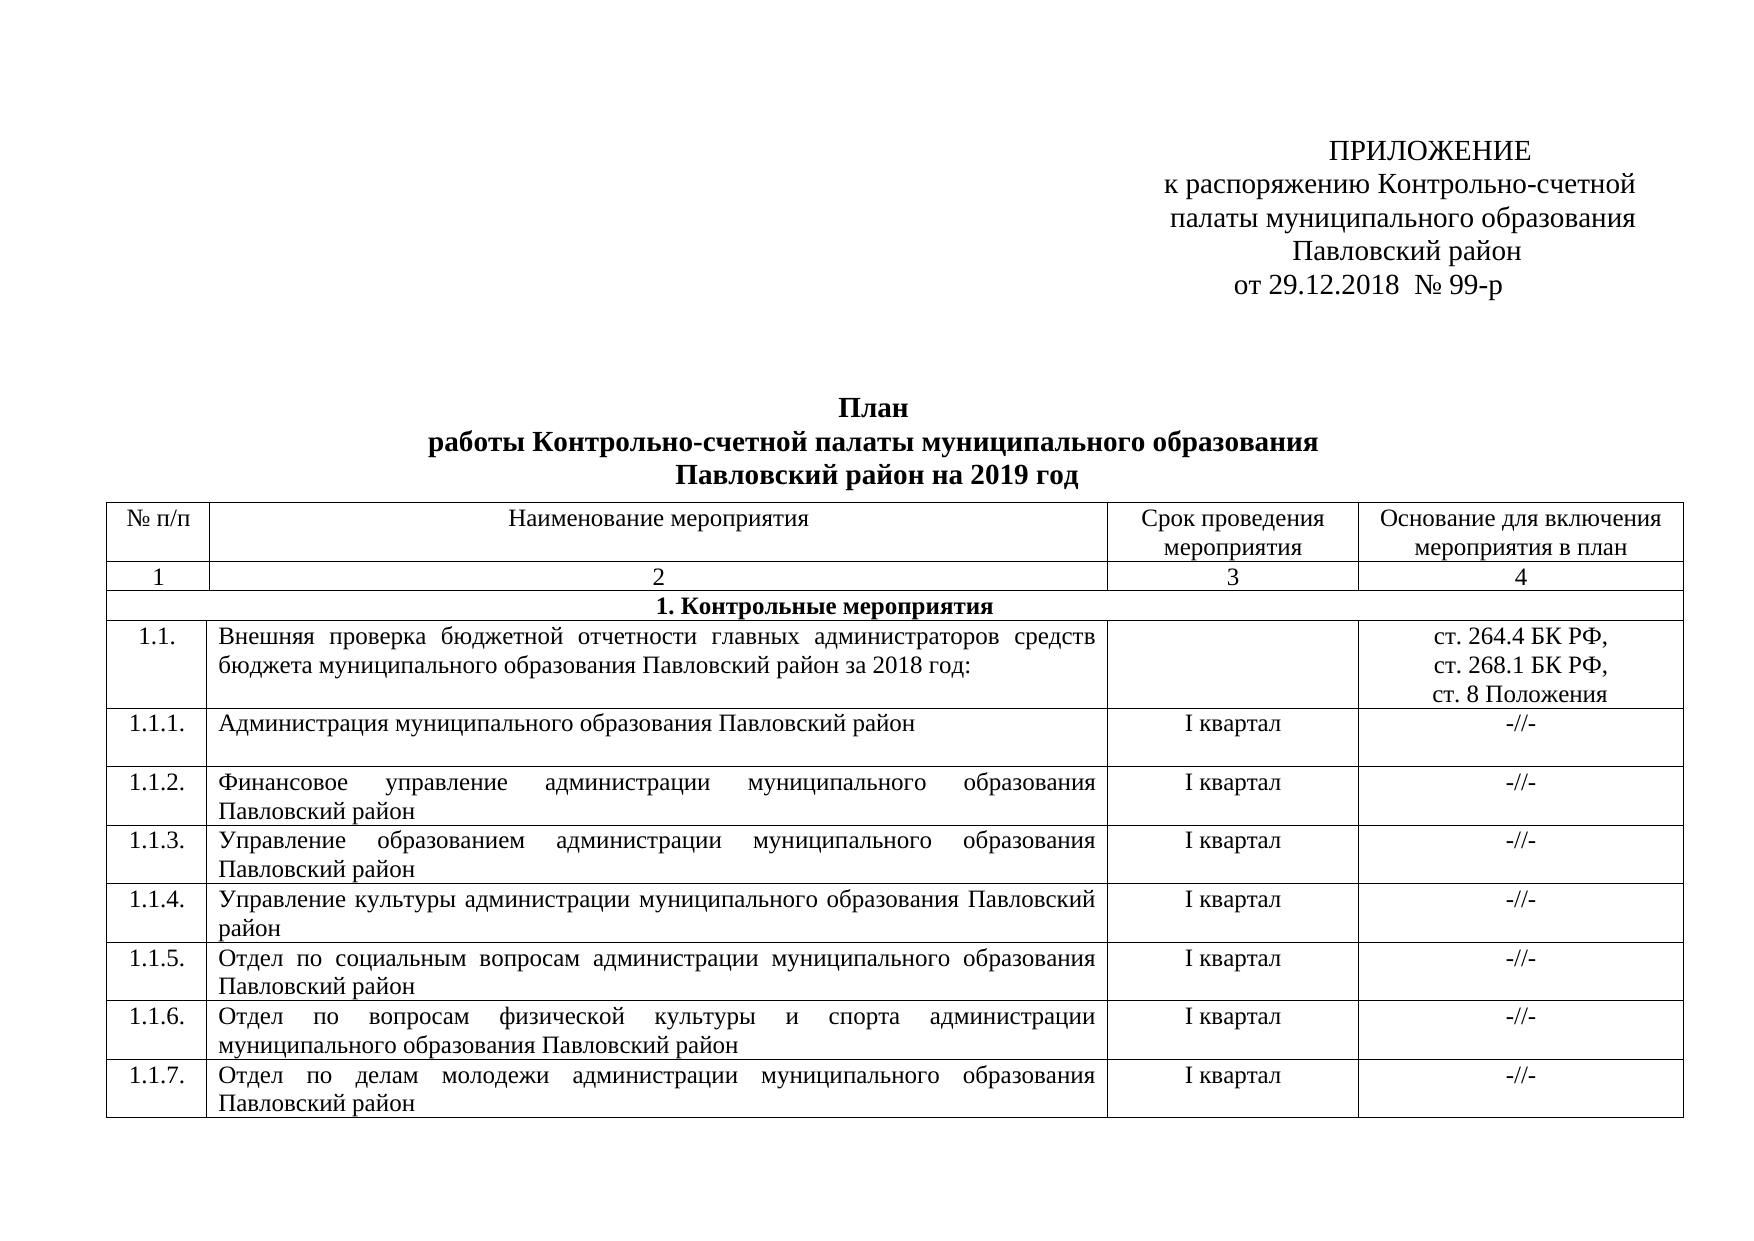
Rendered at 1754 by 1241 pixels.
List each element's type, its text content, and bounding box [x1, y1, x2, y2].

table_cell I квартал [1108, 1060, 1358, 1117]
table_cell -//- [1359, 1001, 1683, 1059]
table_cell 1.1.4. [107, 884, 206, 942]
table_header Наименование мероприятия [210, 503, 1107, 561]
table_cell 1.1.7. [107, 1060, 206, 1117]
table_cell -//- [1359, 1060, 1683, 1117]
text к распоряжению Контрольно-счетной [118, 166, 1636, 200]
table_cell -//- [1359, 826, 1683, 883]
text ПРИЛОЖЕНИЕ [118, 133, 1636, 166]
table_cell Администрация муниципального образования Павловский район [207, 709, 1107, 766]
table_header № п/п [107, 503, 209, 561]
table_cell Отдел по социальным вопросам администрации муниципального образования Павловский район [207, 943, 1107, 1000]
table_cell -//- [1359, 709, 1683, 766]
table_cell Управление культуры администрации муниципального образования Павловский район [207, 884, 1107, 942]
table_cell Финансовое управление администрации муниципального образования Павловский район [207, 767, 1107, 824]
table_cell [1108, 621, 1358, 707]
table_cell 1.1. [107, 621, 206, 707]
table_cell Отдел по вопросам физической культуры и спорта администрации муниципального образования Павловский район [207, 1001, 1107, 1059]
table_cell I квартал [1108, 709, 1358, 766]
table_cell 1.1.3. [107, 826, 206, 883]
table_cell -//- [1359, 943, 1683, 1000]
table_cell I квартал [1108, 943, 1358, 1000]
table_cell -//- [1359, 767, 1683, 824]
table_cell 3 [1108, 562, 1358, 590]
table_cell Отдел по делам молодежи администрации муниципального образования Павловский район [207, 1060, 1107, 1117]
text палаты муниципального образования [118, 200, 1636, 233]
table_header Срок проведения мероприятия [1108, 503, 1358, 561]
table_cell Внешняя проверка бюджетной отчетности главных администраторов средств бюджета муниципального образования Павловский район за 2018 год: [207, 621, 1107, 707]
table_cell 1.1.5. [107, 943, 206, 1000]
text от 29.12.2018 № 99-р [118, 267, 1636, 301]
subtitle План работы Контрольно-счетной палаты муниципального образования Павловский район на 2019 год [118, 390, 1636, 491]
table_cell 1.1.6. [107, 1001, 206, 1059]
table_cell Управление образованием администрации муниципального образования Павловский район [207, 826, 1107, 883]
table_cell I квартал [1108, 884, 1358, 942]
table_cell I квартал [1108, 1001, 1358, 1059]
table_cell I квартал [1108, 767, 1358, 824]
table_cell 1.1.1. [107, 709, 206, 766]
table_cell 4 [1359, 562, 1683, 590]
table_cell 1 [107, 562, 209, 590]
table_cell 1. Контрольные мероприятия [107, 591, 1683, 620]
table_cell I квартал [1108, 826, 1358, 883]
table_cell -//- [1359, 884, 1683, 942]
table_cell 1.1.2. [107, 767, 206, 824]
table_header Основание для включения мероприятия в план [1359, 503, 1683, 561]
table_cell 2 [210, 562, 1107, 590]
text Павловский район [118, 233, 1636, 267]
table_cell ст. 264.4 БК РФ, ст. 268.1 БК РФ, ст. 8 Положения [1359, 621, 1683, 707]
